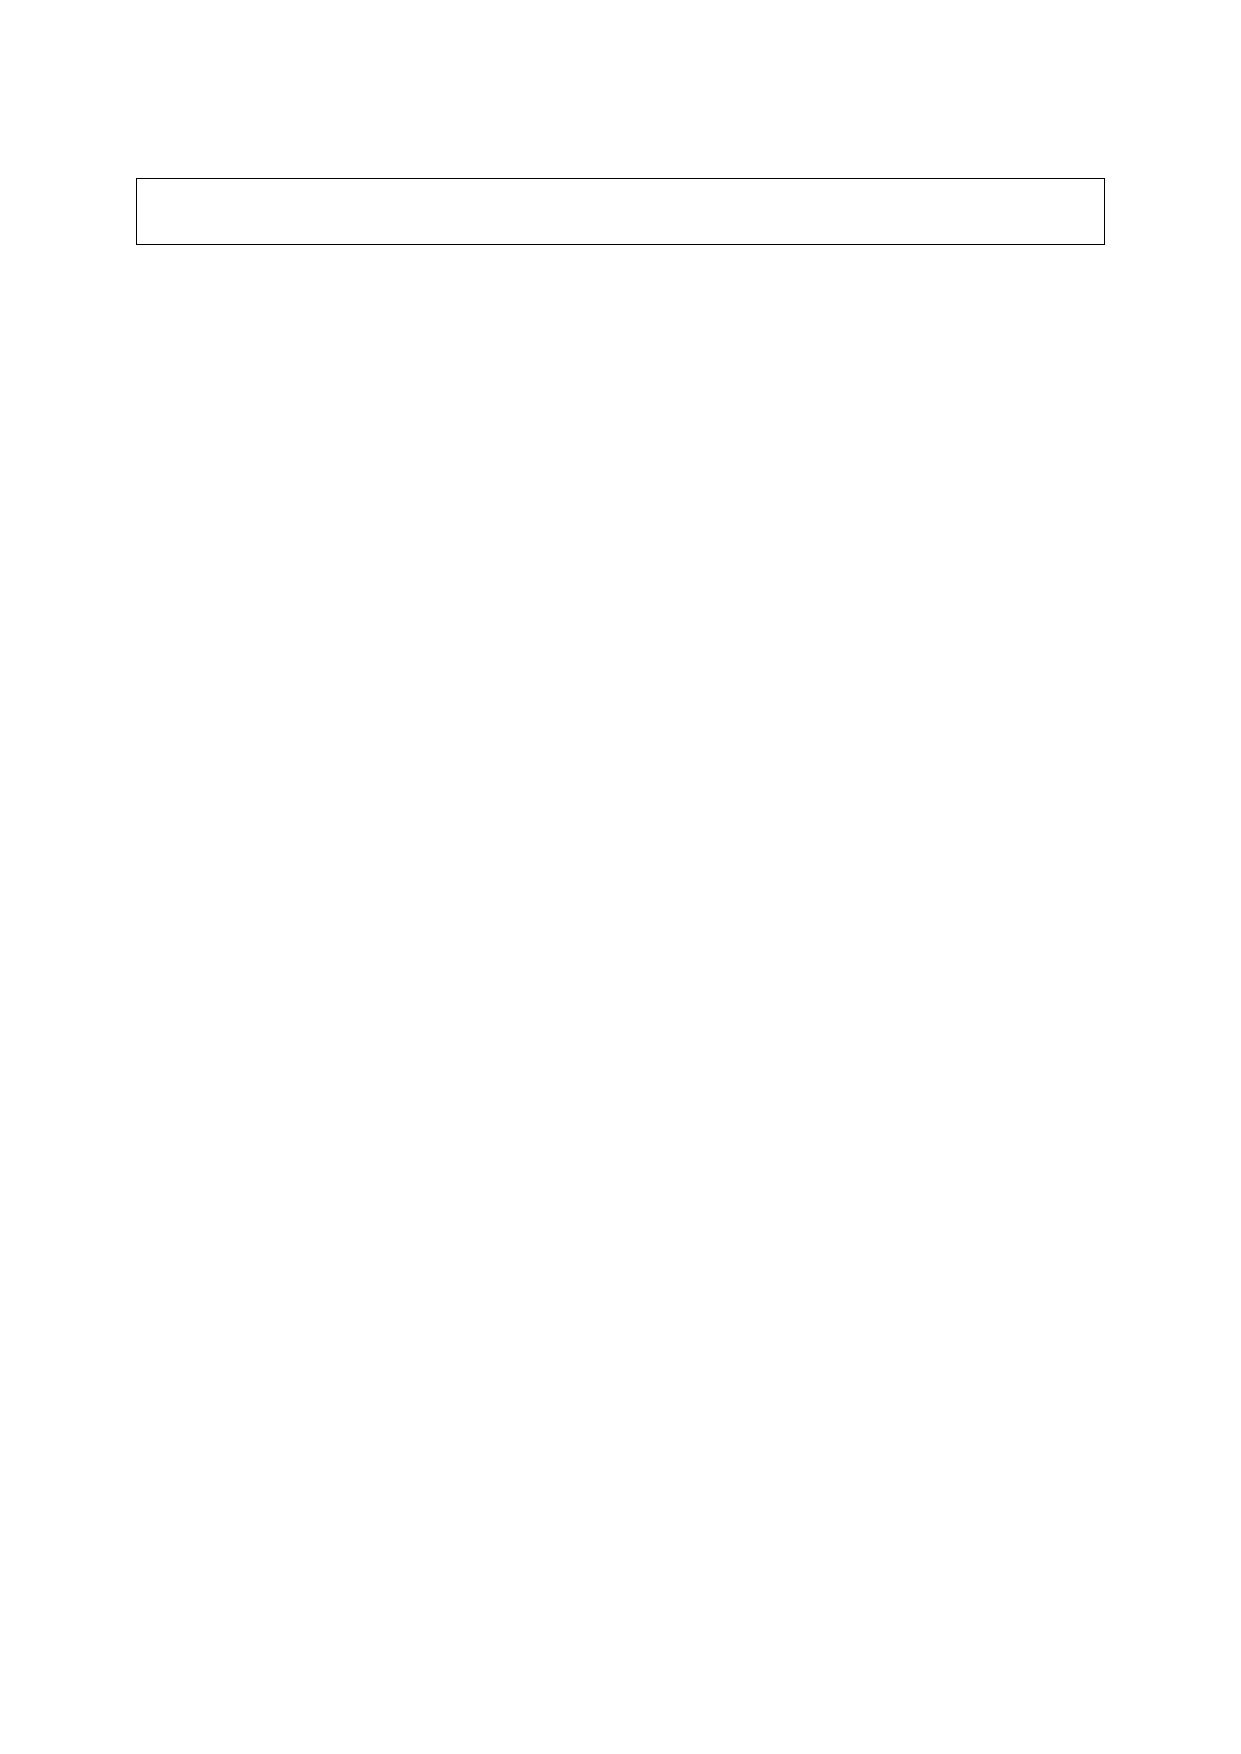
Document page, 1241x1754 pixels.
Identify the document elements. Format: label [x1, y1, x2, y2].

table_cell [137, 179, 1104, 244]
